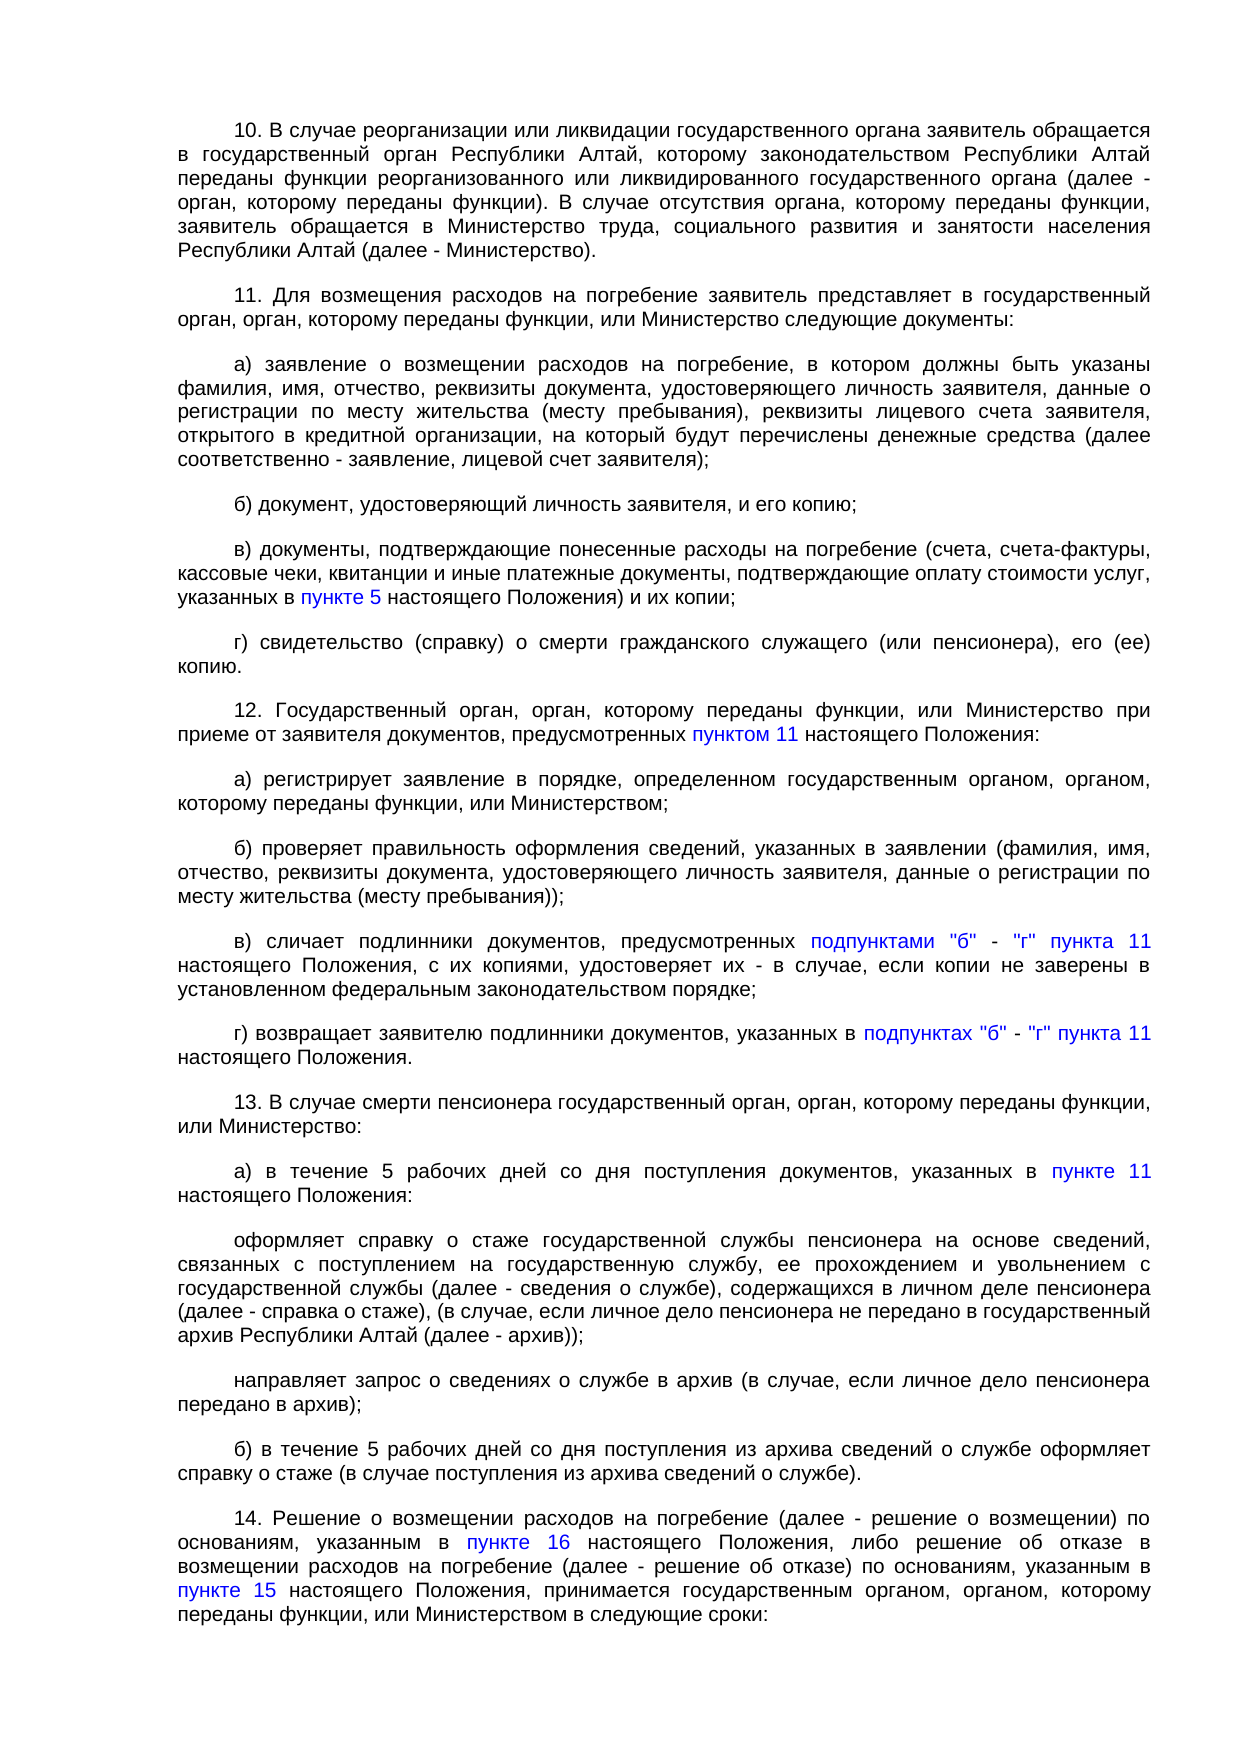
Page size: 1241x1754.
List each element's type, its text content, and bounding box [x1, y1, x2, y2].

text 10. В случае реорганизации или ликвидации государственного органа заявитель обращается в государственный орган Республики Алтай, которому законодательством Республики Алтай переданы функции реорганизованного или ликвидированного государственного органа (далее - орган, которому переданы функции). В случае отсутствия органа, которому переданы функции, заявитель обращается в Министерство труда, социального развития и занятости населения Республики Алтай (далее - Министерство). [177, 118, 1152, 262]
text б) проверяет правильность оформления сведений, указанных в заявлении (фамилия, имя, отчество, реквизиты документа, удостоверяющего личность заявителя, данные о регистрации по месту жительства (месту пребывания)); [177, 836, 1152, 908]
text 12. Государственный орган, орган, которому переданы функции, или Министерство при приеме от заявителя документов, предусмотренных пунктом 11 настоящего Положения: [177, 698, 1152, 746]
text оформляет справку о стаже государственной службы пенсионера на основе сведений, связанных с поступлением на государственную службу, ее прохождением и увольнением с государственной службы (далее - сведения о службе), содержащихся в личном деле пенсионера (далее - справка о стаже), (в случае, если личное дело пенсионера не передано в государственный архив Республики Алтай (далее - архив)); [177, 1227, 1152, 1347]
text 13. В случае смерти пенсионера государственный орган, орган, которому переданы функции, или Министерство: [177, 1090, 1152, 1138]
text направляет запрос о сведениях о службе в архив (в случае, если личное дело пенсионера передано в архив); [177, 1368, 1152, 1416]
text а) регистрирует заявление в порядке, определенном государственным органом, органом, которому переданы функции, или Министерством; [177, 767, 1152, 815]
text б) документ, удостоверяющий личность заявителя, и его копию; [177, 492, 1152, 516]
text в) сличает подлинники документов, предусмотренных подпунктами "б" - "г" пункта 11 настоящего Положения, с их копиями, удостоверяет их - в случае, если копии не заверены в установленном федеральным законодательством порядке; [177, 928, 1152, 1000]
text г) свидетельство (справку) о смерти гражданского служащего (или пенсионера), его (ее) копию. [177, 629, 1152, 677]
text 11. Для возмещения расходов на погребение заявитель представляет в государственный орган, орган, которому переданы функции, или Министерство следующие документы: [177, 283, 1152, 331]
text 14. Решение о возмещении расходов на погребение (далее - решение о возмещении) по основаниям, указанным в пункте 16 настоящего Положения, либо решение об отказе в возмещении расходов на погребение (далее - решение об отказе) по основаниям, указанным в пункте 15 настоящего Положения, принимается государственным органом, органом, которому переданы функции, или Министерством в следующие сроки: [177, 1506, 1152, 1625]
text б) в течение 5 рабочих дней со дня поступления из архива сведений о службе оформляет справку о стаже (в случае поступления из архива сведений о службе). [177, 1437, 1152, 1485]
text а) в течение 5 рабочих дней со дня поступления документов, указанных в пункте 11 настоящего Положения: [177, 1159, 1152, 1207]
text в) документы, подтверждающие понесенные расходы на погребение (счета, счета-фактуры, кассовые чеки, квитанции и иные платежные документы, подтверждающие оплату стоимости услуг, указанных в пункте 5 настоящего Положения) и их копии; [177, 537, 1152, 609]
text а) заявление о возмещении расходов на погребение, в котором должны быть указаны фамилия, имя, отчество, реквизиты документа, удостоверяющего личность заявителя, данные о регистрации по месту жительства (месту пребывания), реквизиты лицевого счета заявителя, открытого в кредитной организации, на который будут перечислены денежные средства (далее соответственно - заявление, лицевой счет заявителя); [177, 351, 1152, 471]
text г) возвращает заявителю подлинники документов, указанных в подпунктах "б" - "г" пункта 11 настоящего Положения. [177, 1021, 1152, 1069]
